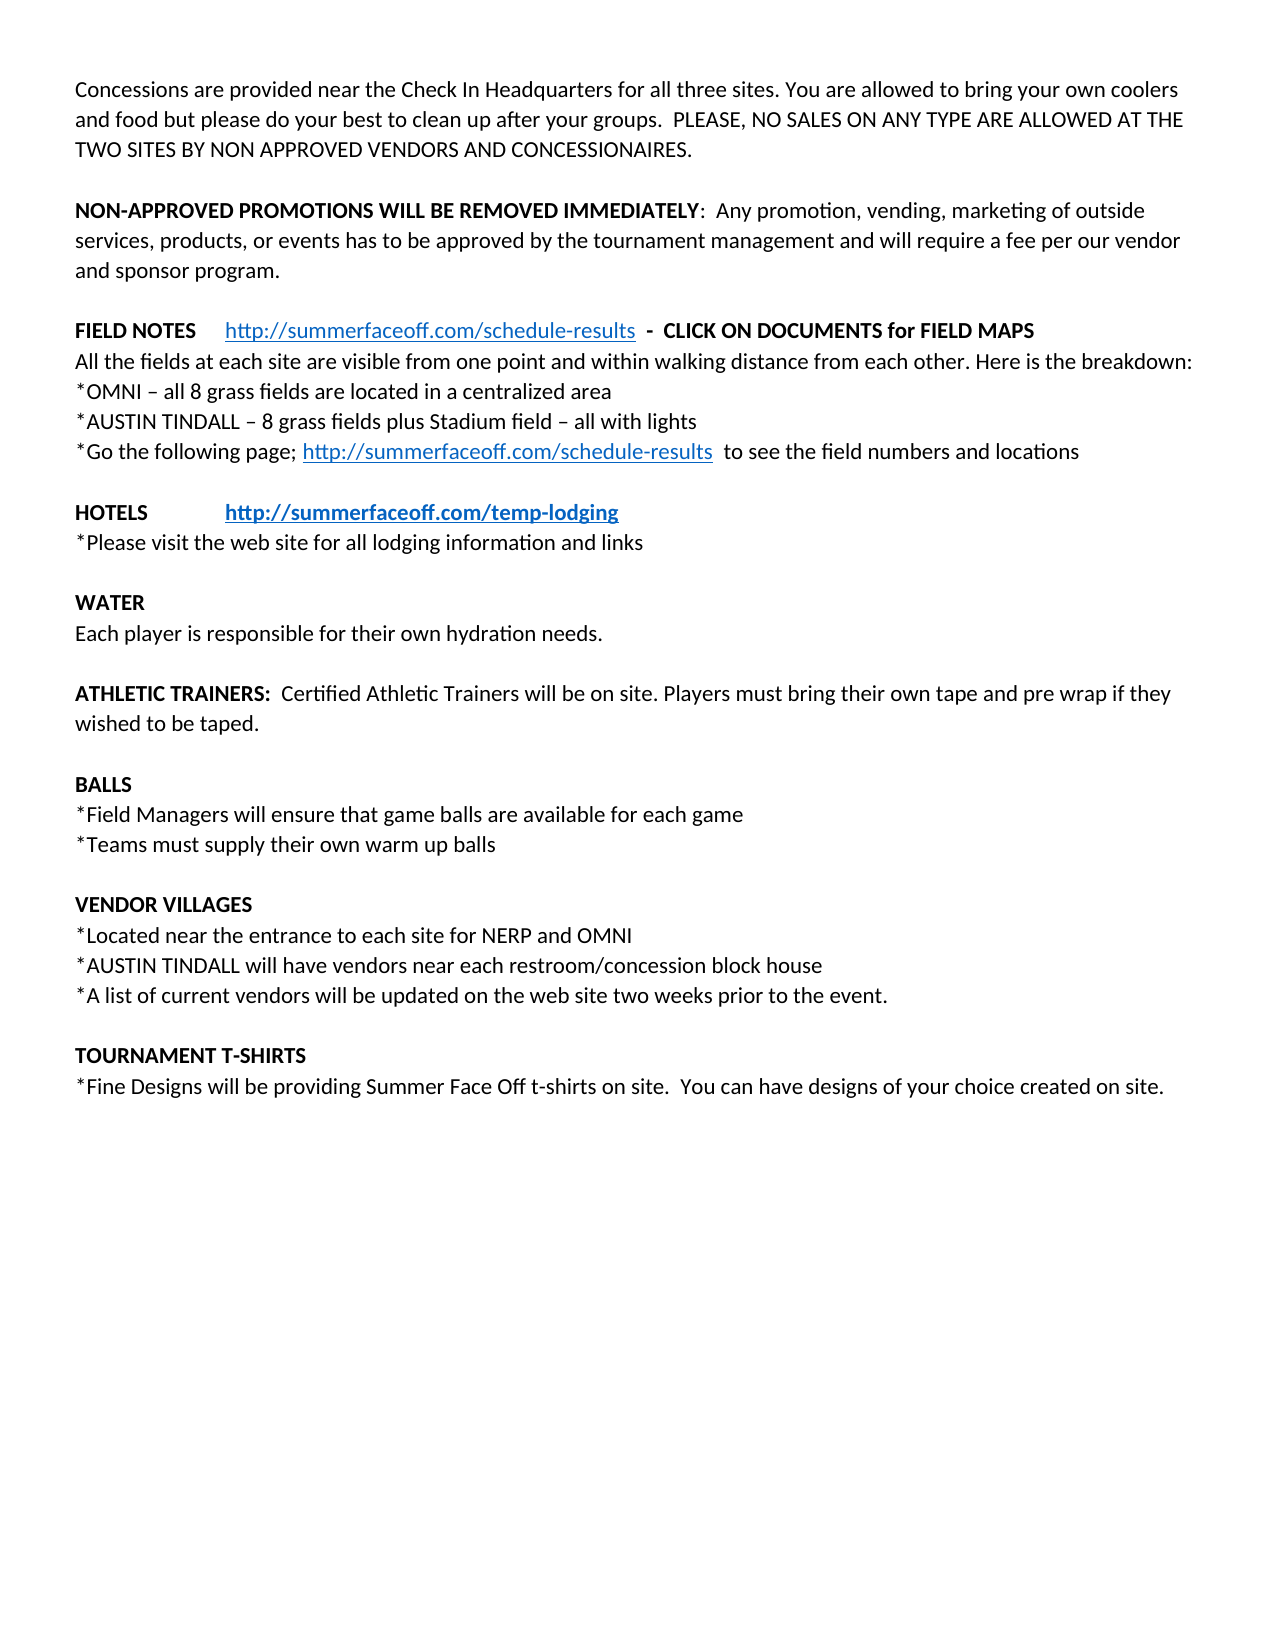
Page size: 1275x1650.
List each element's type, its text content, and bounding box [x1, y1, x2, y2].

text Concessions are provided near the Check In Headquarters for all three sites. You are allowed to bring your own coolers and food but please do your best to clean up after your groups. PLEASE, NO SALES ON ANY TYPE ARE ALLOWED AT THE TWO SITES BY NON APPROVED VENDORS AND CONCESSIONAIRES. [75, 75, 1200, 163]
text *Go the following page; http://summerfaceoff.com/schedule-results to see the field numbers and locations [75, 437, 1200, 466]
text *A list of current vendors will be updated on the web site two weeks prior to the event. [75, 981, 1200, 1009]
text *Teams must supply their own warm up balls [75, 830, 1200, 858]
text NON-APPROVED PROMOTIONS WILL BE REMOVED IMMEDIATELY: Any promotion, vending, marketing of outside services, products, or events has to be approved by the tournament management and will require a fee per our vendor and sponsor program. [75, 196, 1200, 284]
text BALLS [75, 770, 1200, 798]
text VENDOR VILLAGES [75, 891, 1200, 919]
text *Please visit the web site for all lodging information and links [75, 528, 1200, 556]
text *Field Managers will ensure that game balls are available for each game [75, 800, 1200, 828]
text *AUSTIN TINDALL – 8 grass fields plus Stadium field – all with lights [75, 407, 1200, 435]
text Each player is responsible for their own hydration needs. [75, 619, 1200, 647]
text HOTELS http://summerfaceoff.com/temp-lodging [75, 498, 1200, 526]
text WATER [75, 588, 1200, 617]
text *OMNI – all 8 grass fields are located in a centralized area [75, 377, 1200, 405]
text ATHLETIC TRAINERS: Certified Athletic Trainers will be on site. Players must bring their own tape and pre wrap if they wished to be taped. [75, 679, 1200, 737]
text *Located near the entrance to each site for NERP and OMNI *AUSTIN TINDALL will have vendors near each restroom/concession block house [75, 921, 1200, 979]
text All the fields at each site are visible from one point and within walking distance from each other. Here is the breakdown: [75, 347, 1200, 375]
text *Fine Designs will be providing Summer Face Off t-shirts on site. You can have designs of your choice created on site. [75, 1072, 1200, 1100]
text TOURNAMENT T-SHIRTS [75, 1042, 1200, 1070]
text FIELD NOTES http://summerfaceoff.com/schedule-results - CLICK ON DOCUMENTS for FIELD MAPS [75, 317, 1200, 345]
